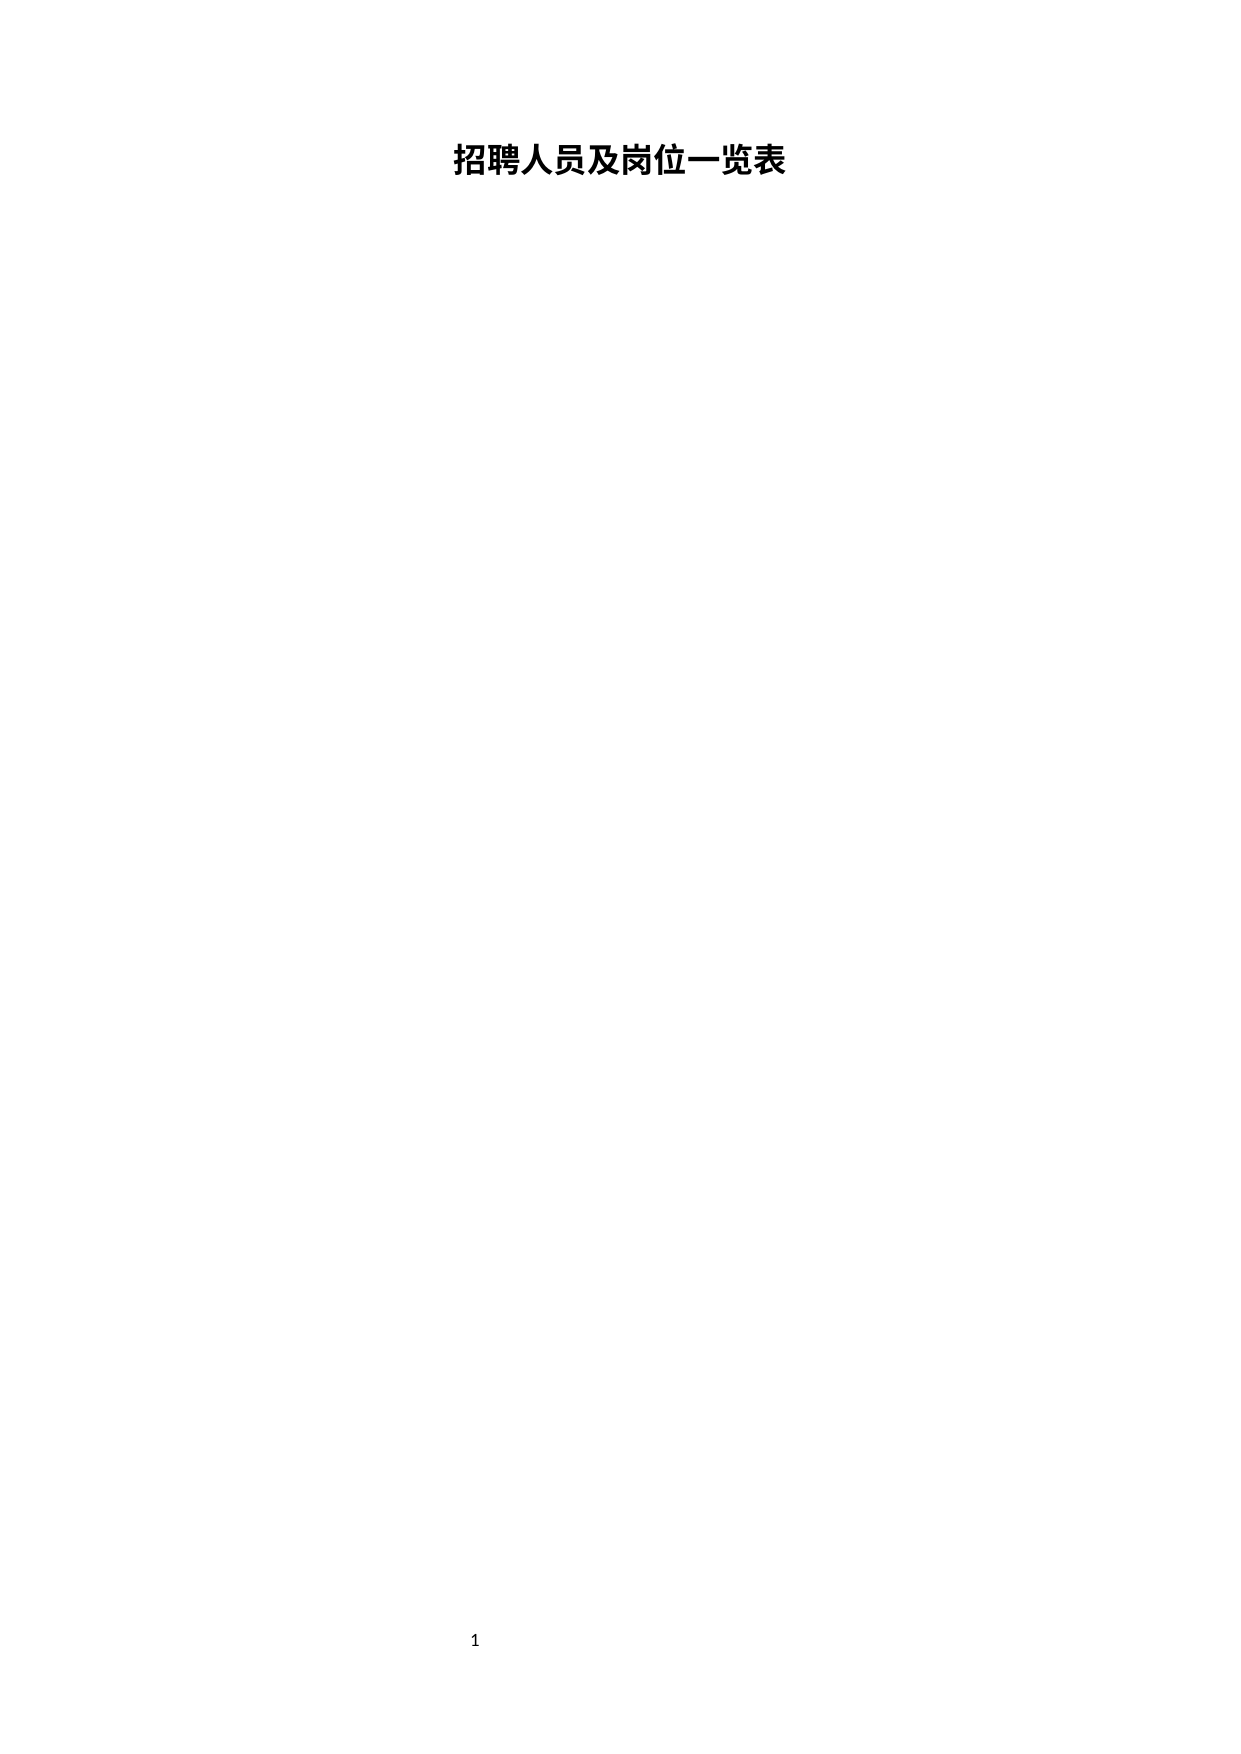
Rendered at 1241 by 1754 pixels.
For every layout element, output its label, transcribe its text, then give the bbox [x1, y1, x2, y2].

text 招聘人员及岗位一览表 [141, 125, 1100, 190]
